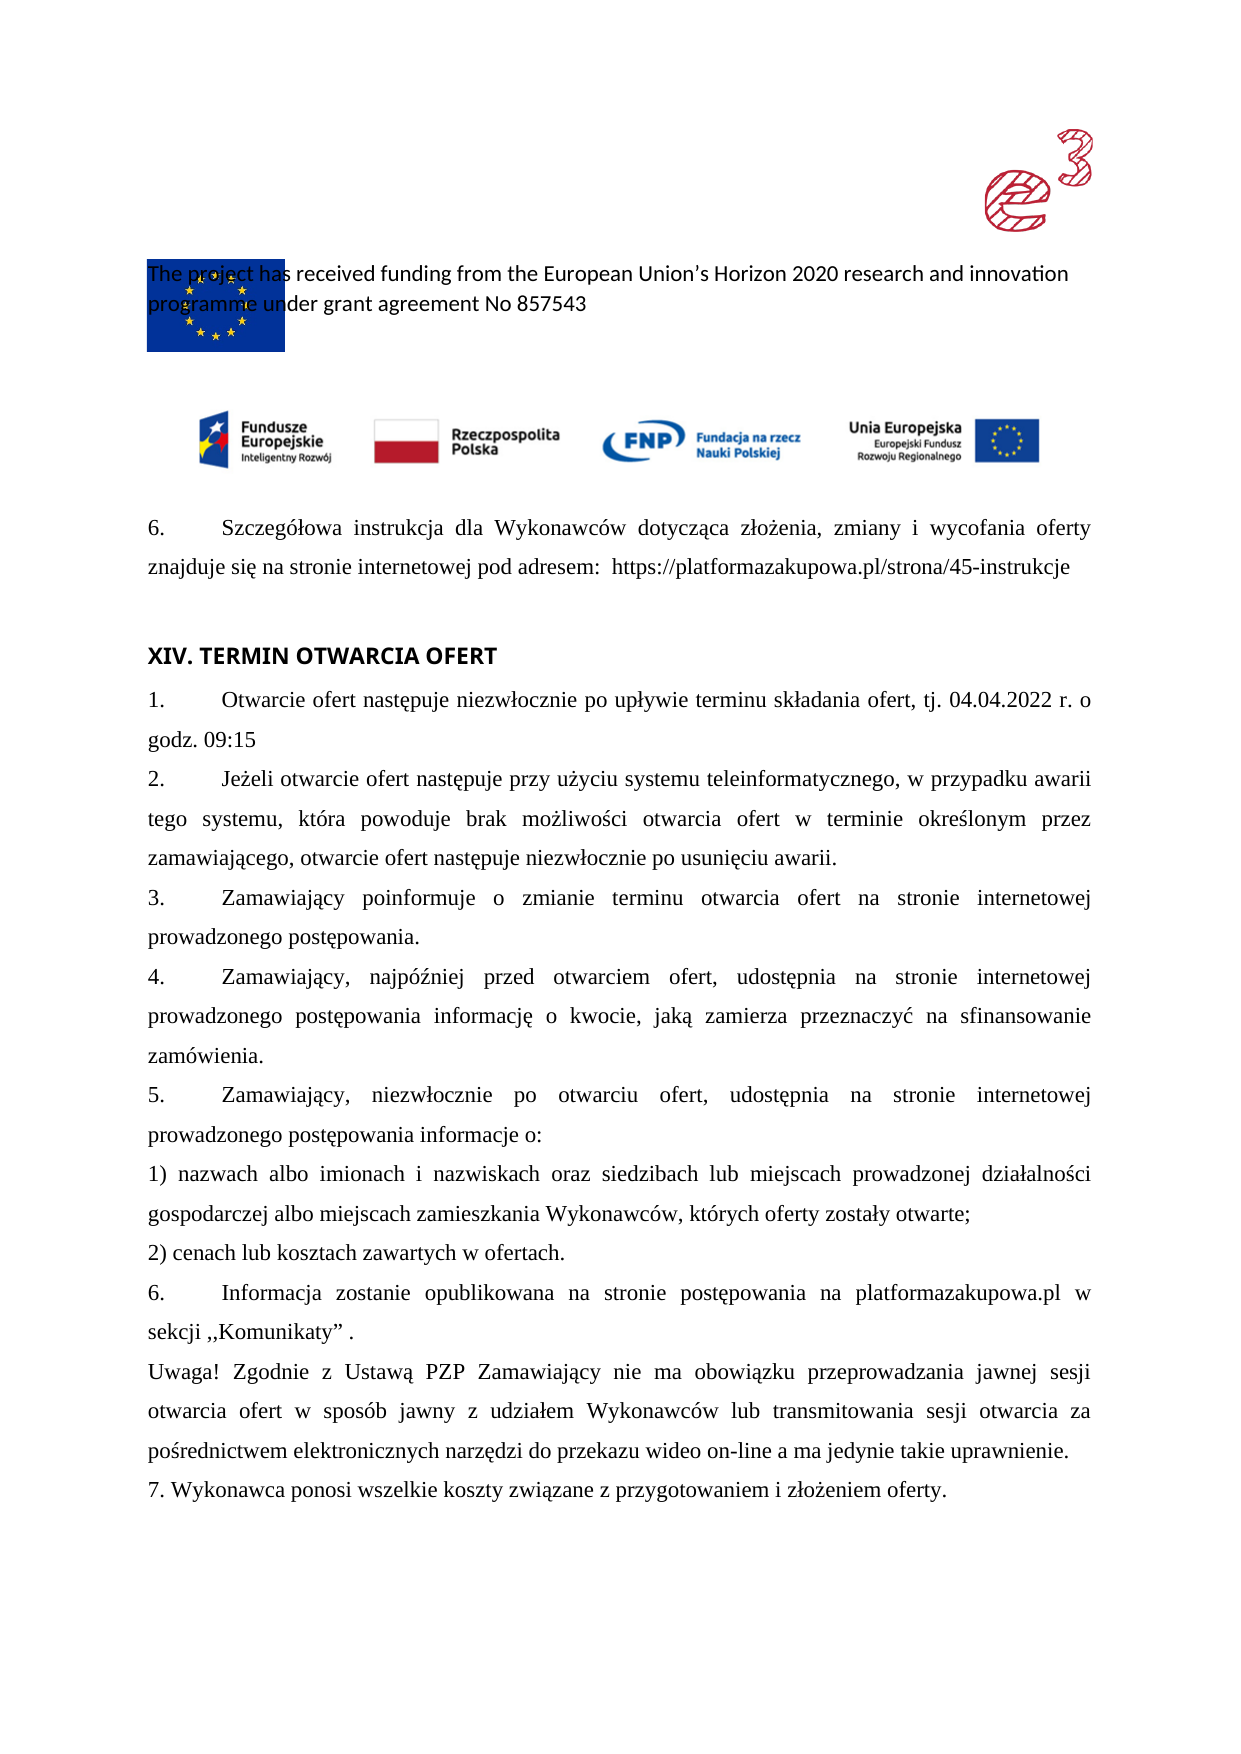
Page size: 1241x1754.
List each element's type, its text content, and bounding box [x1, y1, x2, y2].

text 4. Zamawiający, najpóźniej przed otwarciem ofert, udostępnia na stronie internetowej prowadzonego postępowania informację o kwocie, jaką zamierza przeznaczyć na sfinansowanie zamówienia. [148, 963, 1093, 1068]
text 2. Jeżeli otwarcie ofert następuje przy użyciu systemu teleinformatycznego, w przypadku awarii tego systemu, która powoduje brak możliwości otwarcia ofert w terminie określonym przez zamawiającego, otwarcie ofert następuje niezwłocznie po usunięciu awarii. [148, 766, 1093, 871]
text 1) nazwach albo imionach i nazwiskach oraz siedzibach lub miejscach prowadzonej działalności gospodarczej albo miejscach zamieszkania Wykonawców, których oferty zostały otwarte; [148, 1160, 1093, 1226]
text 6. Informacja zostanie opublikowana na stronie postępowania na platformazakupowa.pl w sekcji ,,Komunikaty” . [148, 1279, 1093, 1344]
text 3. Zamawiający poinformuje o zmianie terminu otwarcia ofert na stronie internetowej prowadzonego postępowania. [148, 884, 1093, 950]
text Uwaga! Zgodnie z Ustawą PZP Zamawiający nie ma obowiązku przeprowadzania jawnej sesji otwarcia ofert w sposób jawny z udziałem Wykonawców lub transmitowania sesji otwarcia za pośrednictwem elektronicznych narzędzi do przekazu wideo on-line a ma jedynie takie uprawnienie. [148, 1358, 1093, 1463]
picture [146, 259, 285, 352]
text 1. Otwarcie ofert następuje niezwłocznie po upływie terminu składania ofert, tj. 04.04.2022 r. o godz. 09:15 [148, 687, 1093, 752]
text 5. Zamawiający, niezwłocznie po otwarciu ofert, udostępnia na stronie internetowej prowadzonego postępowania informacje o: [148, 1081, 1093, 1147]
picture [984, 129, 1093, 232]
text 6. Szczegółowa instrukcja dla Wykonawców dotycząca złożenia, zmiany i wycofania oferty znajduje się na stronie internetowej pod adresem: https://platformazakupowa.pl/strona/45-instrukcje [148, 514, 1093, 580]
text 2) cenach lub kosztach zawartych w ofertach. [148, 1239, 1093, 1266]
picture [147, 375, 1093, 514]
text 7. Wykonawca ponosi wszelkie koszty związane z przygotowaniem i złożeniem oferty. [148, 1476, 1093, 1502]
text XIV. TERMIN OTWARCIA OFERT [148, 640, 1093, 671]
